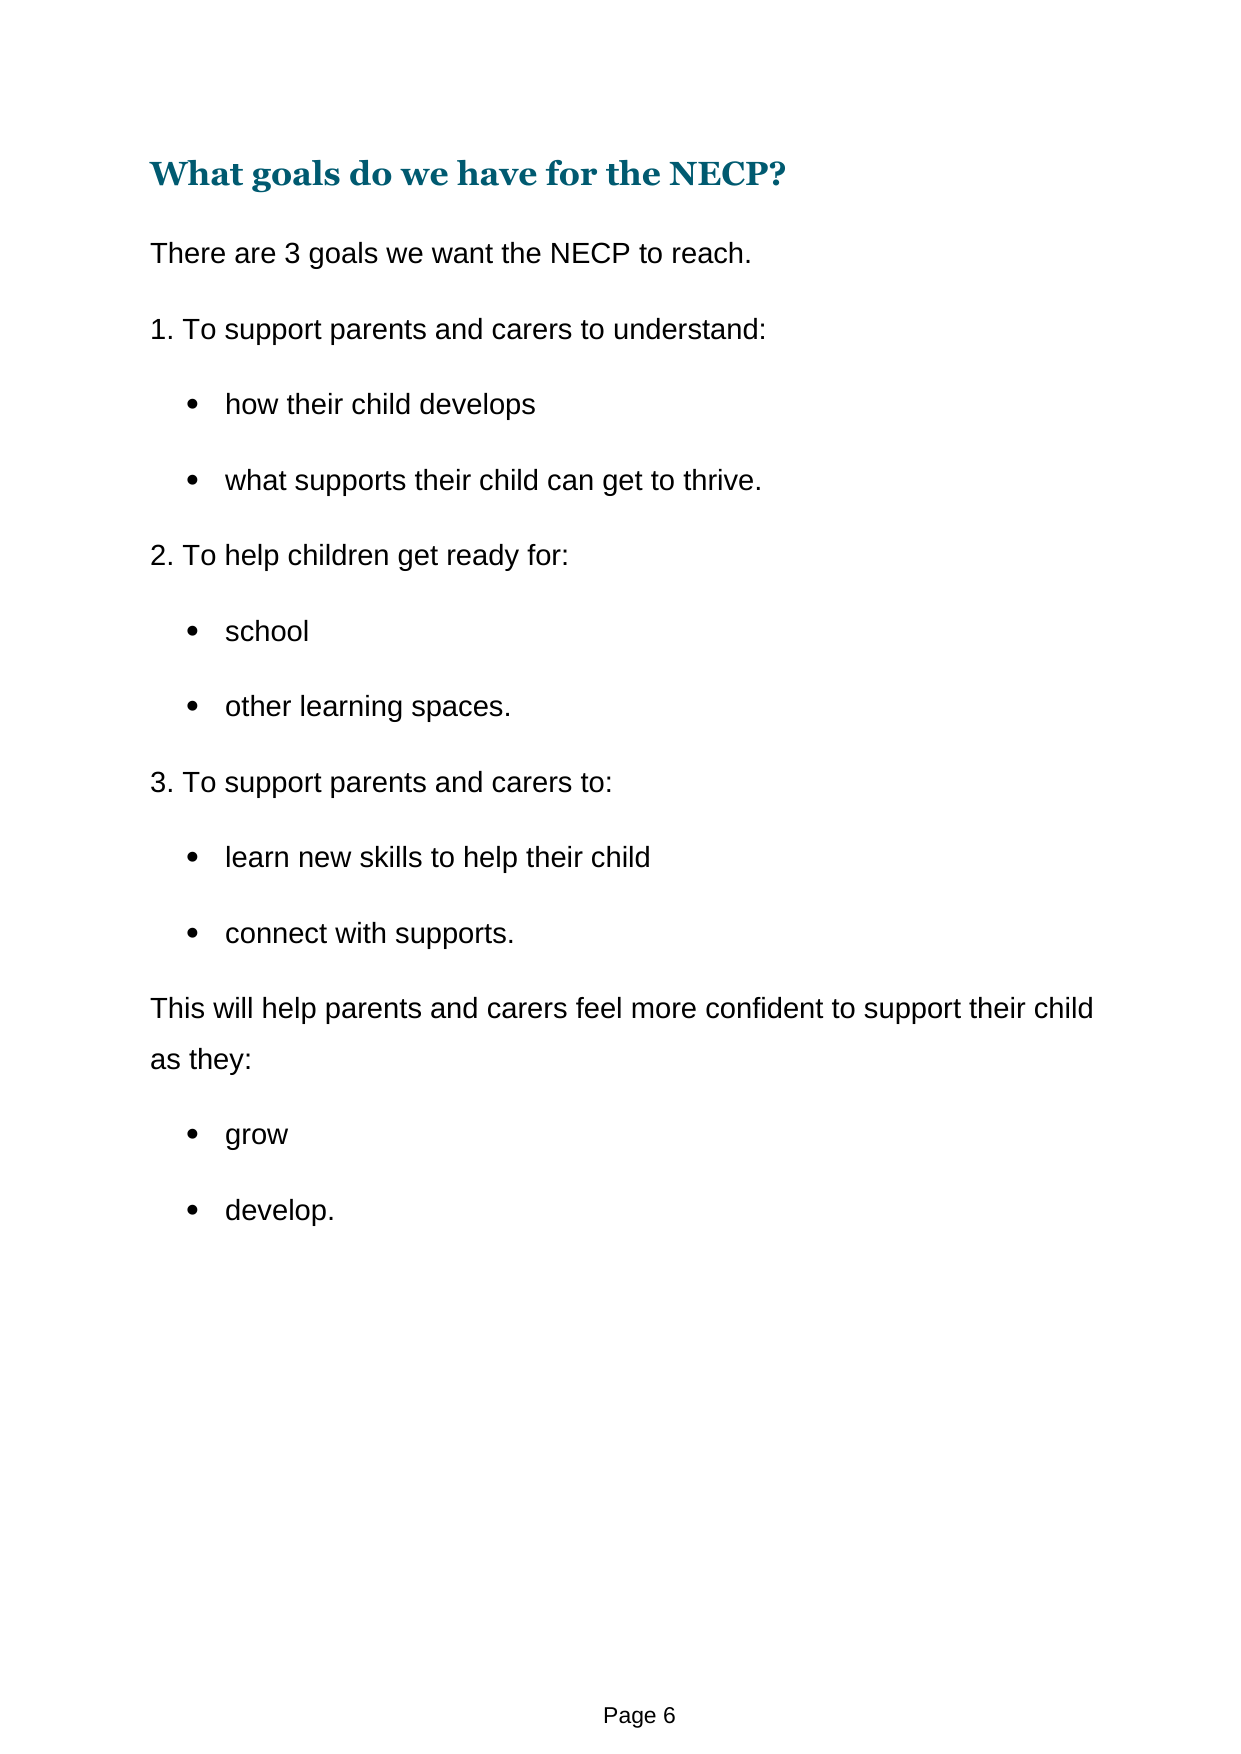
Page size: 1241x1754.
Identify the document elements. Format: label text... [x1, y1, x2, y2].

list develop. [187, 1193, 1122, 1227]
text 1. To support parents and carers to understand: [150, 312, 1122, 345]
text There are 3 goals we want the NECP to reach. [150, 237, 1122, 270]
text 3. To support parents and carers to: [150, 765, 1122, 798]
list other learning spaces. [187, 689, 1122, 723]
list learn new skills to help their child [187, 840, 1122, 874]
list grow [187, 1117, 1122, 1151]
list connect with supports. [187, 916, 1122, 950]
text This will help parents and carers feel more confident to support their child as they: [150, 992, 1122, 1075]
list school [187, 614, 1122, 647]
list how their child develops [187, 387, 1122, 421]
subtitle What goals do we have for the NECP? [150, 155, 1122, 193]
text 2. To help children get ready for: [150, 538, 1122, 572]
list what supports their child can get to thrive. [187, 463, 1122, 497]
